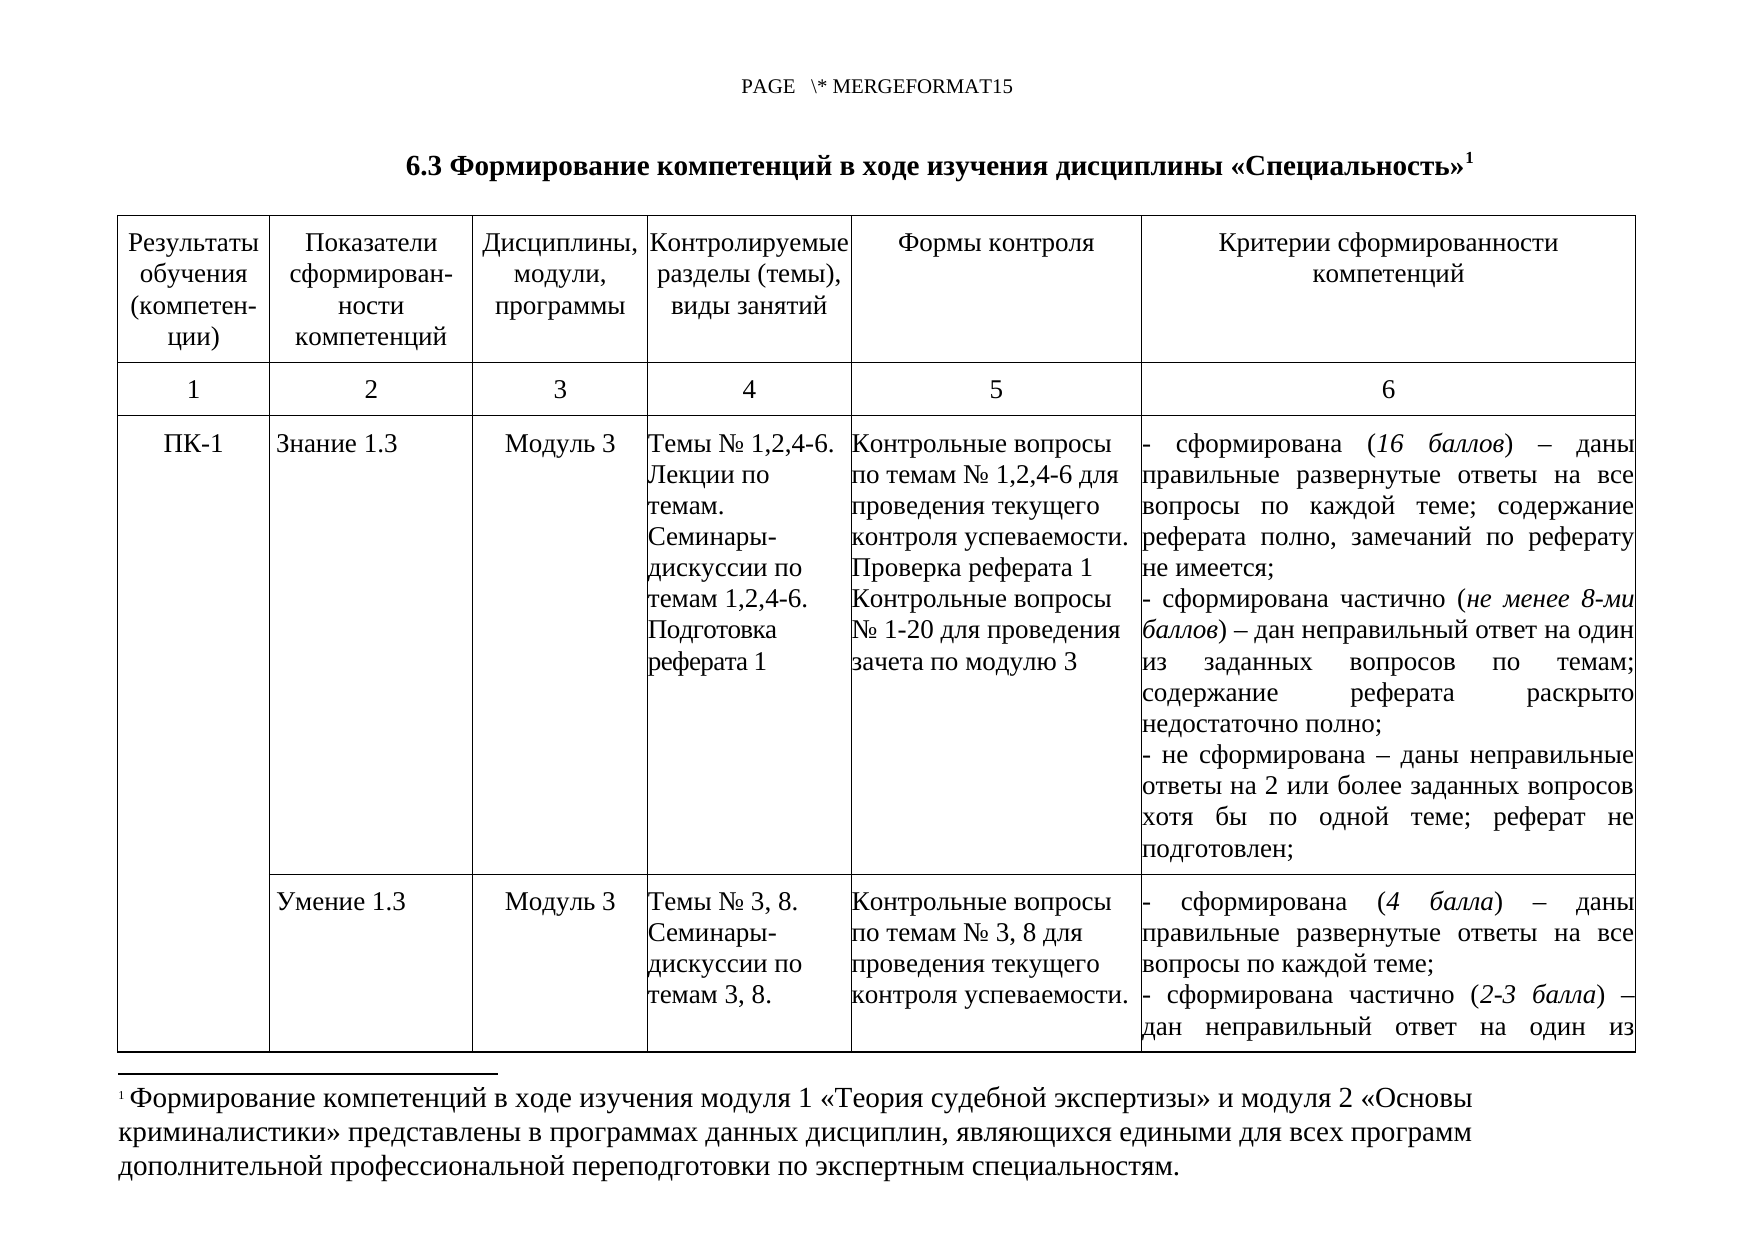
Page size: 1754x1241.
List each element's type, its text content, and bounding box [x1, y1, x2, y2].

table_header Показатели сформирован-ности компетенций [270, 216, 472, 362]
table_cell Контрольные вопросы по темам № 1,2,4-6 для проведения текущего контроля успеваемости. Проверка реферата 1 Контрольные вопросы № 1-20 для проведения зачета по модулю 3 [852, 416, 1141, 873]
table_cell - сформирована (16 баллов) – даны правильные развернутые ответы на все вопросы по каждой теме; содержание реферата полно, замечаний по реферату не имеется; - сформирована частично (не менее 8-ми баллов) – дан неправильный ответ на один из заданных вопросов по темам; содержание реферата раскрыто недостаточно полно; - не сформирована – даны неправильные ответы на 2 или более заданных вопросов хотя бы по одной теме; реферат не подготовлен; [1142, 416, 1635, 873]
table_cell 2 [270, 363, 472, 415]
table_cell 4 [648, 363, 851, 415]
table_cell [648, 875, 851, 1051]
table_header Контролируемые разделы (темы), виды занятий [648, 216, 851, 362]
table_cell 5 [852, 363, 1141, 415]
table_cell 1 [118, 363, 269, 415]
table_cell 6 [1142, 363, 1635, 415]
table_header Критерии сформированности компетенций [1142, 216, 1635, 362]
list 6.3 Формирование компетенций в ходе изучения дисциплины «Специальность» [118, 148, 1636, 181]
table_cell 3 [473, 363, 647, 415]
table_header Дисциплины, модули, программы [473, 216, 647, 362]
table_cell Знание 1.3 [270, 416, 472, 873]
table_header Результаты обучения (компетен-ции) [118, 216, 269, 362]
table_header Формы контроля [852, 216, 1141, 362]
table_cell Модуль 3 [473, 416, 647, 873]
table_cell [1142, 875, 1635, 1051]
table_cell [852, 875, 1141, 1051]
table_cell Темы № 1,2,4-6. Лекции по темам. Семинары-дискуссии по темам 1,2,4-6. Подготовка реферата 1 [648, 416, 851, 873]
table_cell Умение 1.3 [270, 875, 472, 1051]
table_cell Модуль 3 [473, 875, 647, 1051]
table_cell ПК-1 [118, 416, 269, 1051]
